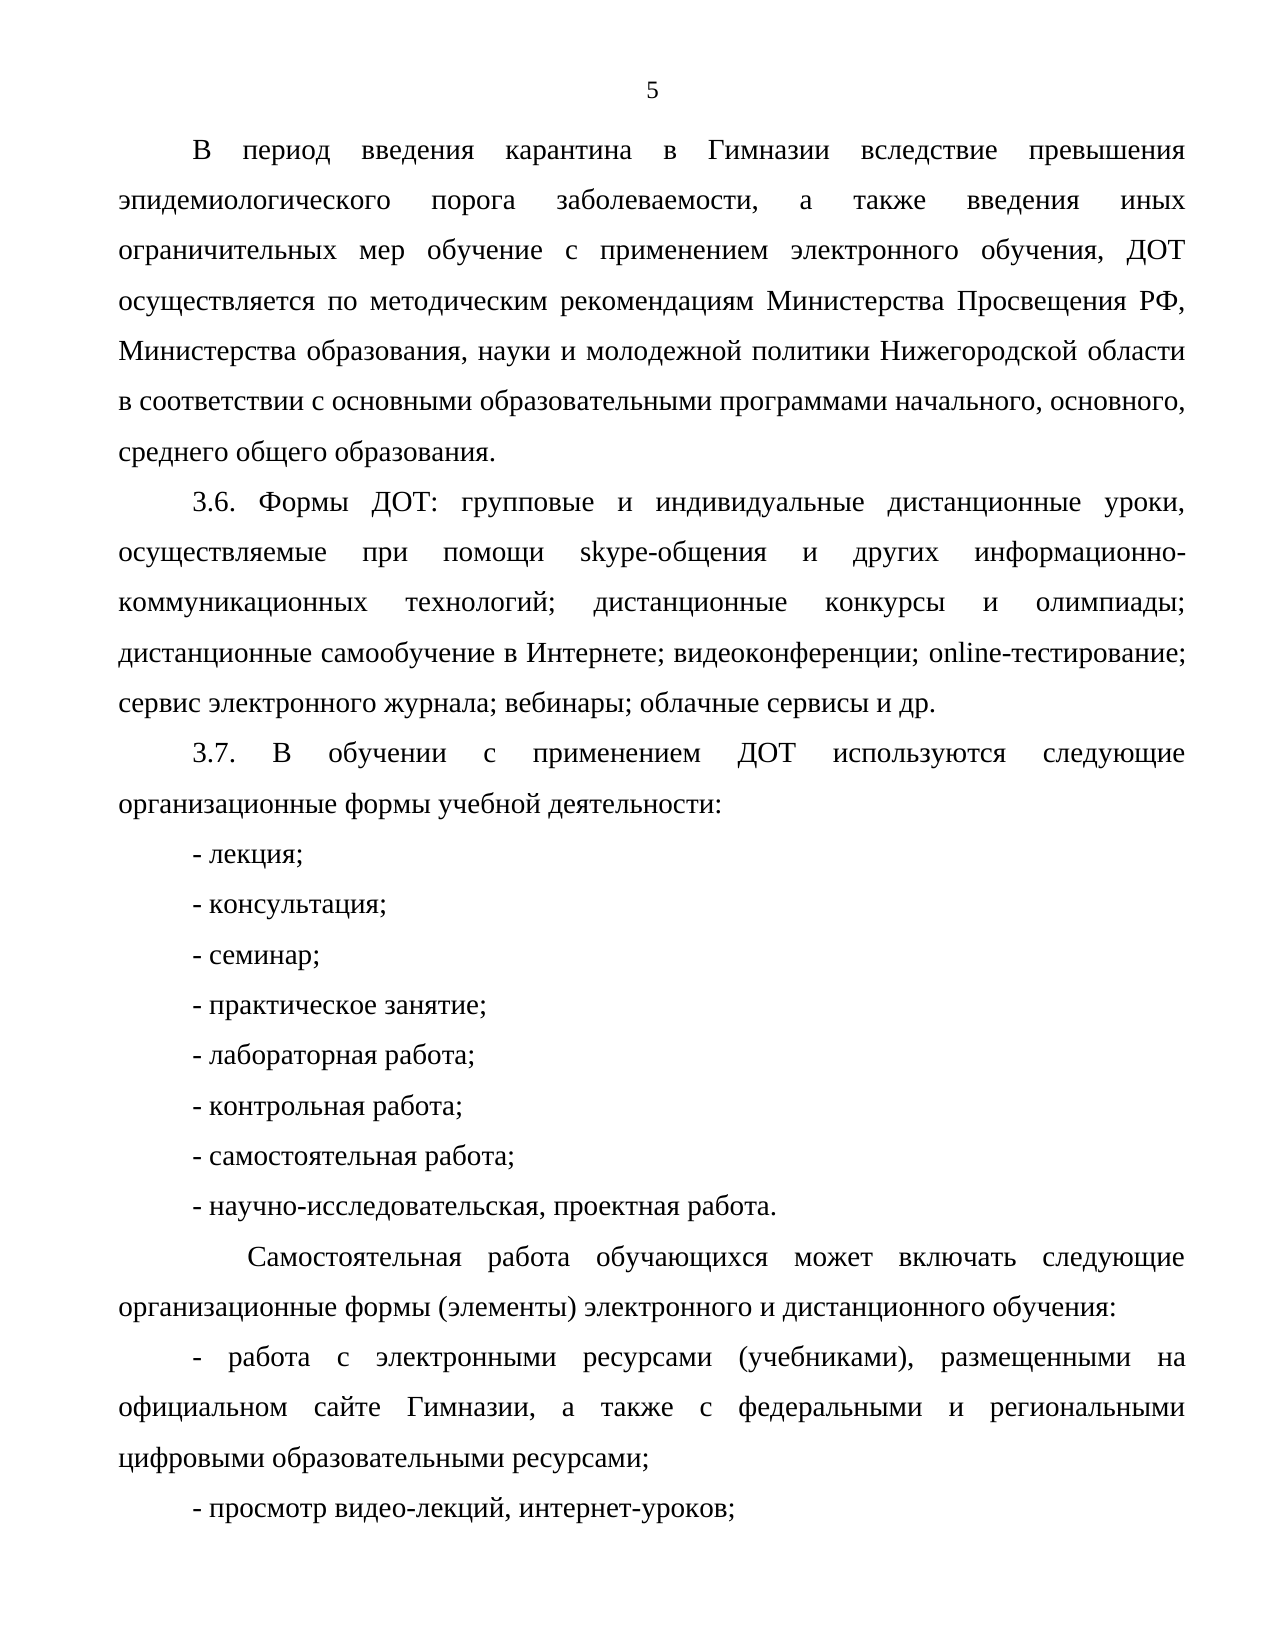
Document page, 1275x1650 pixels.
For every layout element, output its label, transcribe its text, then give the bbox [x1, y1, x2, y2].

text - научно-исследовательская, проектная работа. [118, 1188, 1186, 1222]
text - консультация; [118, 886, 1186, 920]
text - семинар; [118, 937, 1186, 970]
text - работа с электронными ресурсами (учебниками), размещенными на официальном сайте Гимназии, а также с федеральными и региональными цифровыми образовательными ресурсами; [118, 1339, 1186, 1473]
text - лабораторная работа; [118, 1037, 1186, 1071]
text - практическое занятие; [118, 987, 1186, 1021]
text - лекция; [118, 836, 1186, 870]
text - самостоятельная работа; [118, 1138, 1186, 1172]
text - контрольная работа; [118, 1088, 1186, 1121]
text 3.6. Формы ДОТ: групповые и индивидуальные дистанционные уроки, осуществляемые при помощи skype-общения и других информационно-коммуникационных технологий; дистанционные конкурсы и олимпиады; дистанционные самообучение в Интернете; видеоконференции; online-тестирование; сервис электронного журнала; вебинары; облачные сервисы и др. [118, 484, 1186, 719]
text - просмотр видео-лекций, интернет-уроков; [118, 1490, 1186, 1524]
text Самостоятельная работа обучающихся может включать следующие организационные формы (элементы) электронного и дистанционного обучения: [118, 1239, 1186, 1322]
text В период введения карантина в Гимназии вследствие превышения эпидемиологического порога заболеваемости, а также введения иных ограничительных мер обучение с применением электронного обучения, ДОТ осуществляется по методическим рекомендациям Министерства Просвещения РФ, Министерства образования, науки и молодежной политики Нижегородской области в соответствии с основными образовательными программами начального, основного, среднего общего образования. [118, 132, 1186, 467]
text 3.7. В обучении с применением ДОТ используются следующие организационные формы учебной деятельности: [118, 736, 1186, 819]
